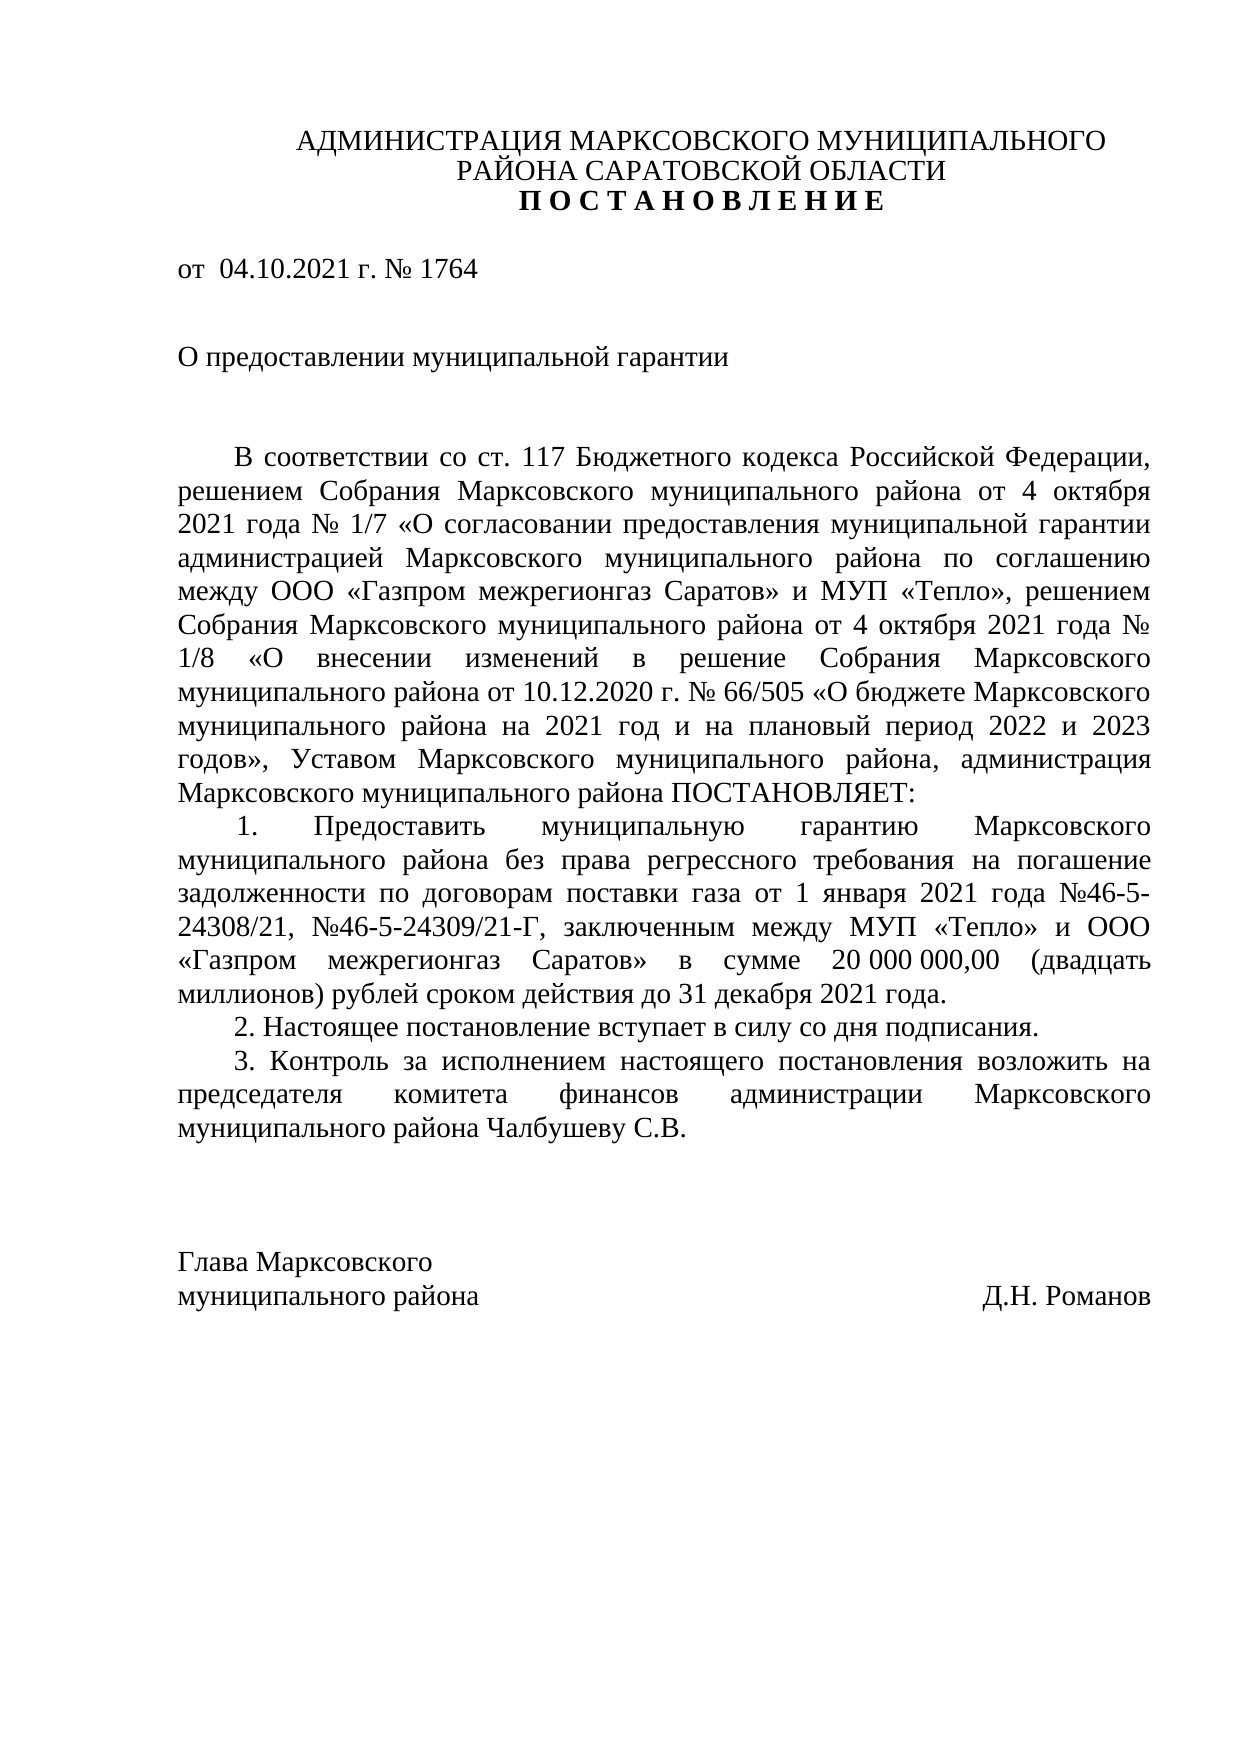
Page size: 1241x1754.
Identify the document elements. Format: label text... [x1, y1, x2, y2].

text В соответствии со ст. 117 Бюджетного кодекса Российской Федерации, решением Собрания Марксовского муниципального района от 4 октября 2021 года № 1/7 «О согласовании предоставления муниципальной гарантии администрацией Марксовского муниципального района по соглашению между ООО «Газпром межрегионгаз Саратов» и МУП «Тепло», решением Собрания Марксовского муниципального района от 4 октября 2021 года № 1/8 «О внесении изменений в решение Собрания Марксовского муниципального района от 10.12.2020 г. № 66/505 «О бюджете Марксовского муниципального района на 2021 год и на плановый период 2022 и 2023 годов», Уставом Марксовского муниципального района, администрация Марксовского муниципального района ПОСТАНОВЛЯЕТ: [177, 439, 1152, 808]
list РАЙОНА САРАТОВСКОЙ ОБЛАСТИ [177, 156, 1152, 186]
text 2. Настоящее постановление вступает в силу со дня подписания. [177, 1009, 1152, 1043]
text 3. Контроль за исполнением настоящего постановления возложить на председателя комитета финансов администрации Марксовского муниципального района Чалбушеву С.В. [177, 1043, 1152, 1144]
text муниципального района Д.Н. Романов [177, 1278, 1152, 1311]
text от 04.10.2021 г. № 1764 [177, 254, 1152, 284]
list АДМИНИСТРАЦИЯ МАРКСОВСКОГО МУНИЦИПАЛЬНОГО [177, 126, 1152, 156]
text Глава Марксовского [177, 1244, 1152, 1278]
text 1. Предоставить муниципальную гарантию Марксовского муниципального района без права регрессного требования на погашение задолженности по договорам поставки газа от 1 января 2021 года №46-5-24308/21, №46-5-24309/21-Г, заключенным между МУП «Тепло» и ООО «Газпром межрегионгаз Саратов» в сумме 20 000 000,00 (двадцать миллионов) рублей сроком действия до 31 декабря 2021 года. [177, 808, 1152, 1009]
title О предоставлении муниципальной гарантии [177, 339, 1152, 372]
list П О С Т А Н О В Л Е Н И Е [177, 186, 1152, 216]
